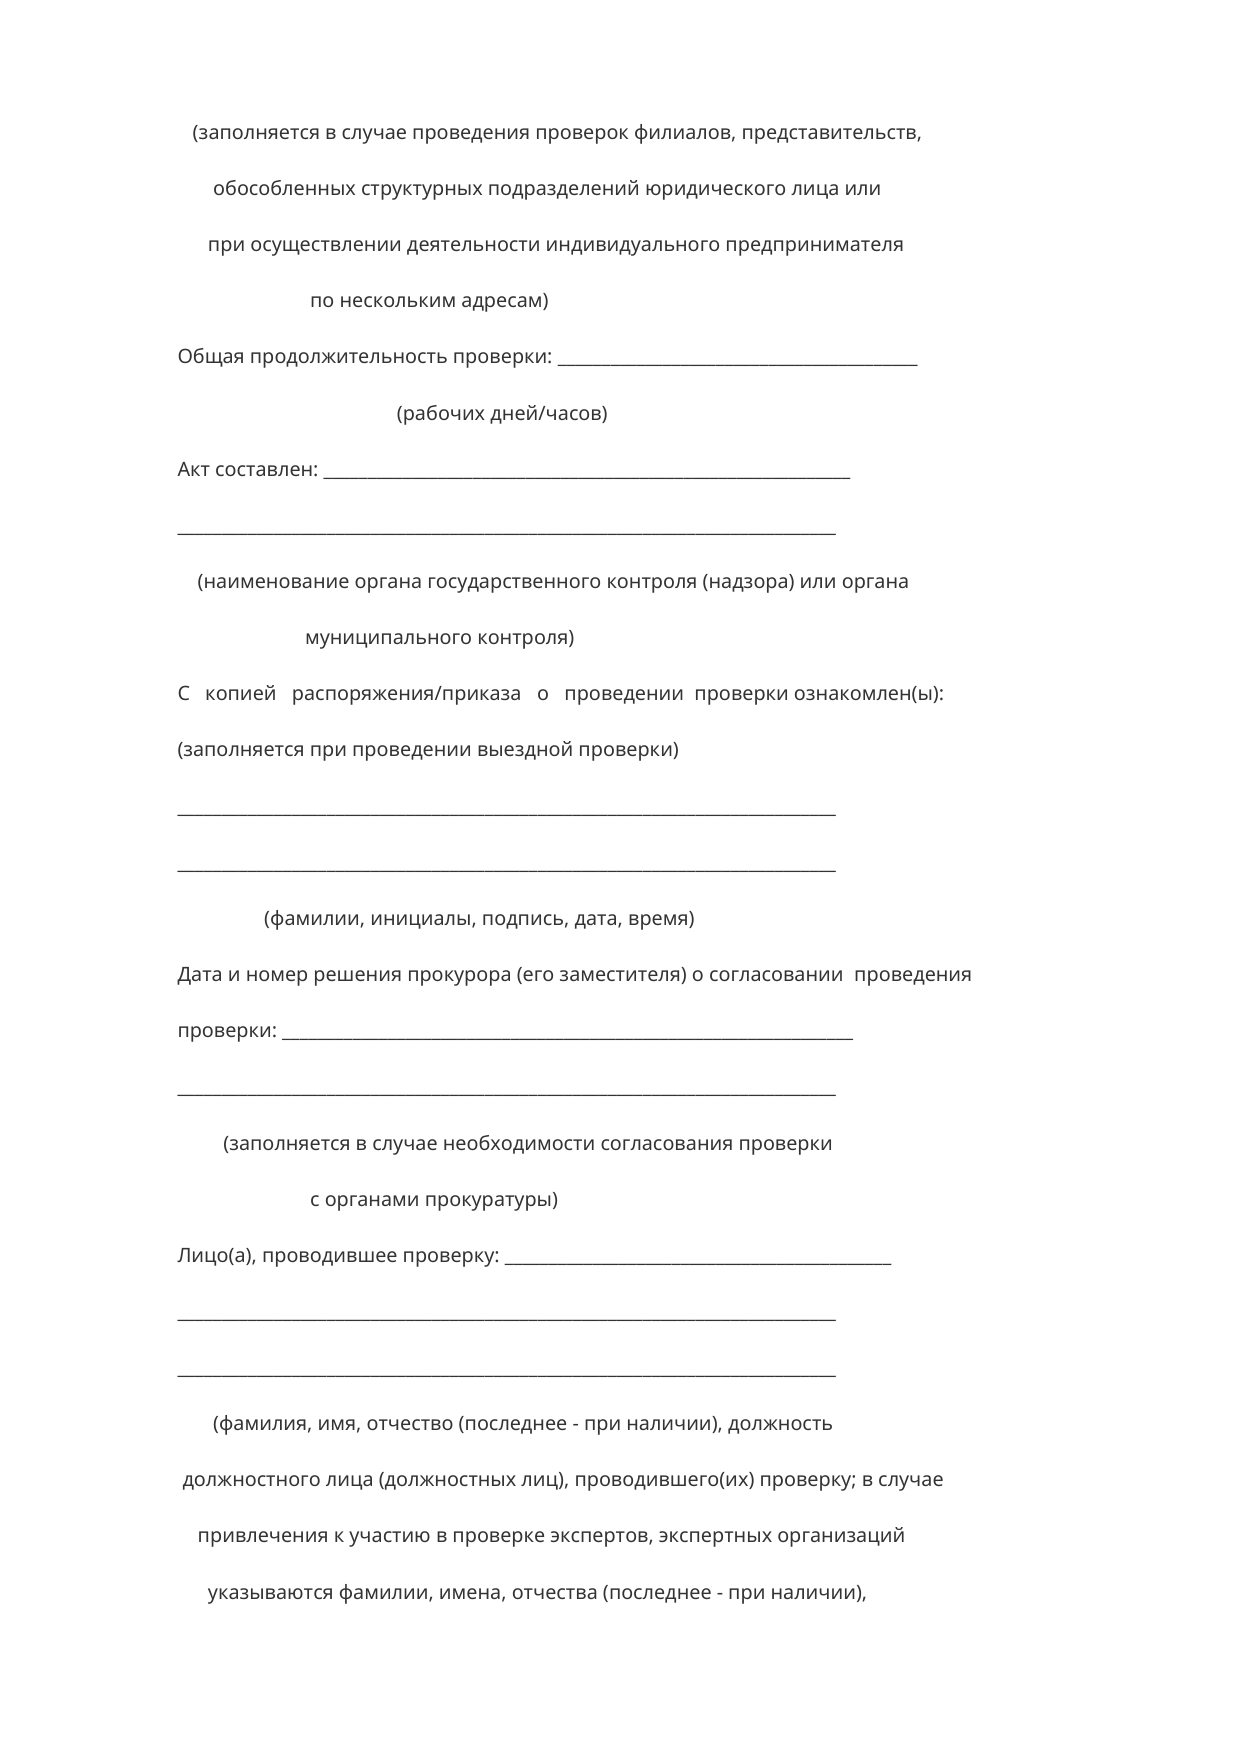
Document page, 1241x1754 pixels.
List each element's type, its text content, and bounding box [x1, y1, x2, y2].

text (заполняется при проведении выездной проверки) [177, 736, 1152, 763]
text Дата и номер решения прокурора (его заместителя) о согласовании проведения [177, 960, 1152, 987]
text указываются фамилии, имена, отчества (последнее - при наличии), [177, 1578, 1152, 1605]
text (фамилии, инициалы, подпись, дата, время) [177, 904, 1152, 931]
text проверки: _________________________________________________________________ [177, 1016, 1152, 1043]
text при осуществлении деятельности индивидуального предпринимателя [177, 230, 1152, 257]
text ___________________________________________________________________________ [177, 511, 1152, 538]
text привлечения к участию в проверке экспертов, экспертных организаций [177, 1522, 1152, 1549]
text ___________________________________________________________________________ [177, 848, 1152, 875]
text ___________________________________________________________________________ [177, 1353, 1152, 1380]
text (заполняется в случае необходимости согласования проверки [177, 1129, 1152, 1156]
text С копией распоряжения/приказа о проведении проверки ознакомлен(ы): [177, 679, 1152, 707]
text должностного лица (должностных лиц), проводившего(их) проверку; в случае [177, 1466, 1152, 1493]
text ___________________________________________________________________________ [177, 1297, 1152, 1324]
text (фамилия, имя, отчество (последнее - при наличии), должность [177, 1409, 1152, 1436]
text Общая продолжительность проверки: _________________________________________ [177, 343, 1152, 370]
text Лицо(а), проводившее проверку: ____________________________________________ [177, 1241, 1152, 1268]
text ___________________________________________________________________________ [177, 792, 1152, 819]
text муниципального контроля) [177, 623, 1152, 650]
text обособленных структурных подразделений юридического лица или [177, 174, 1152, 201]
text с органами прокуратуры) [177, 1185, 1152, 1212]
text по нескольким адресам) [177, 287, 1152, 313]
text (заполняется в случае проведения проверок филиалов, представительств, [177, 118, 1152, 145]
text Акт составлен: ____________________________________________________________ [177, 455, 1152, 482]
text (наименование органа государственного контроля (надзора) или органа [177, 567, 1152, 594]
text (рабочих дней/часов) [177, 399, 1152, 426]
text ___________________________________________________________________________ [177, 1073, 1152, 1099]
